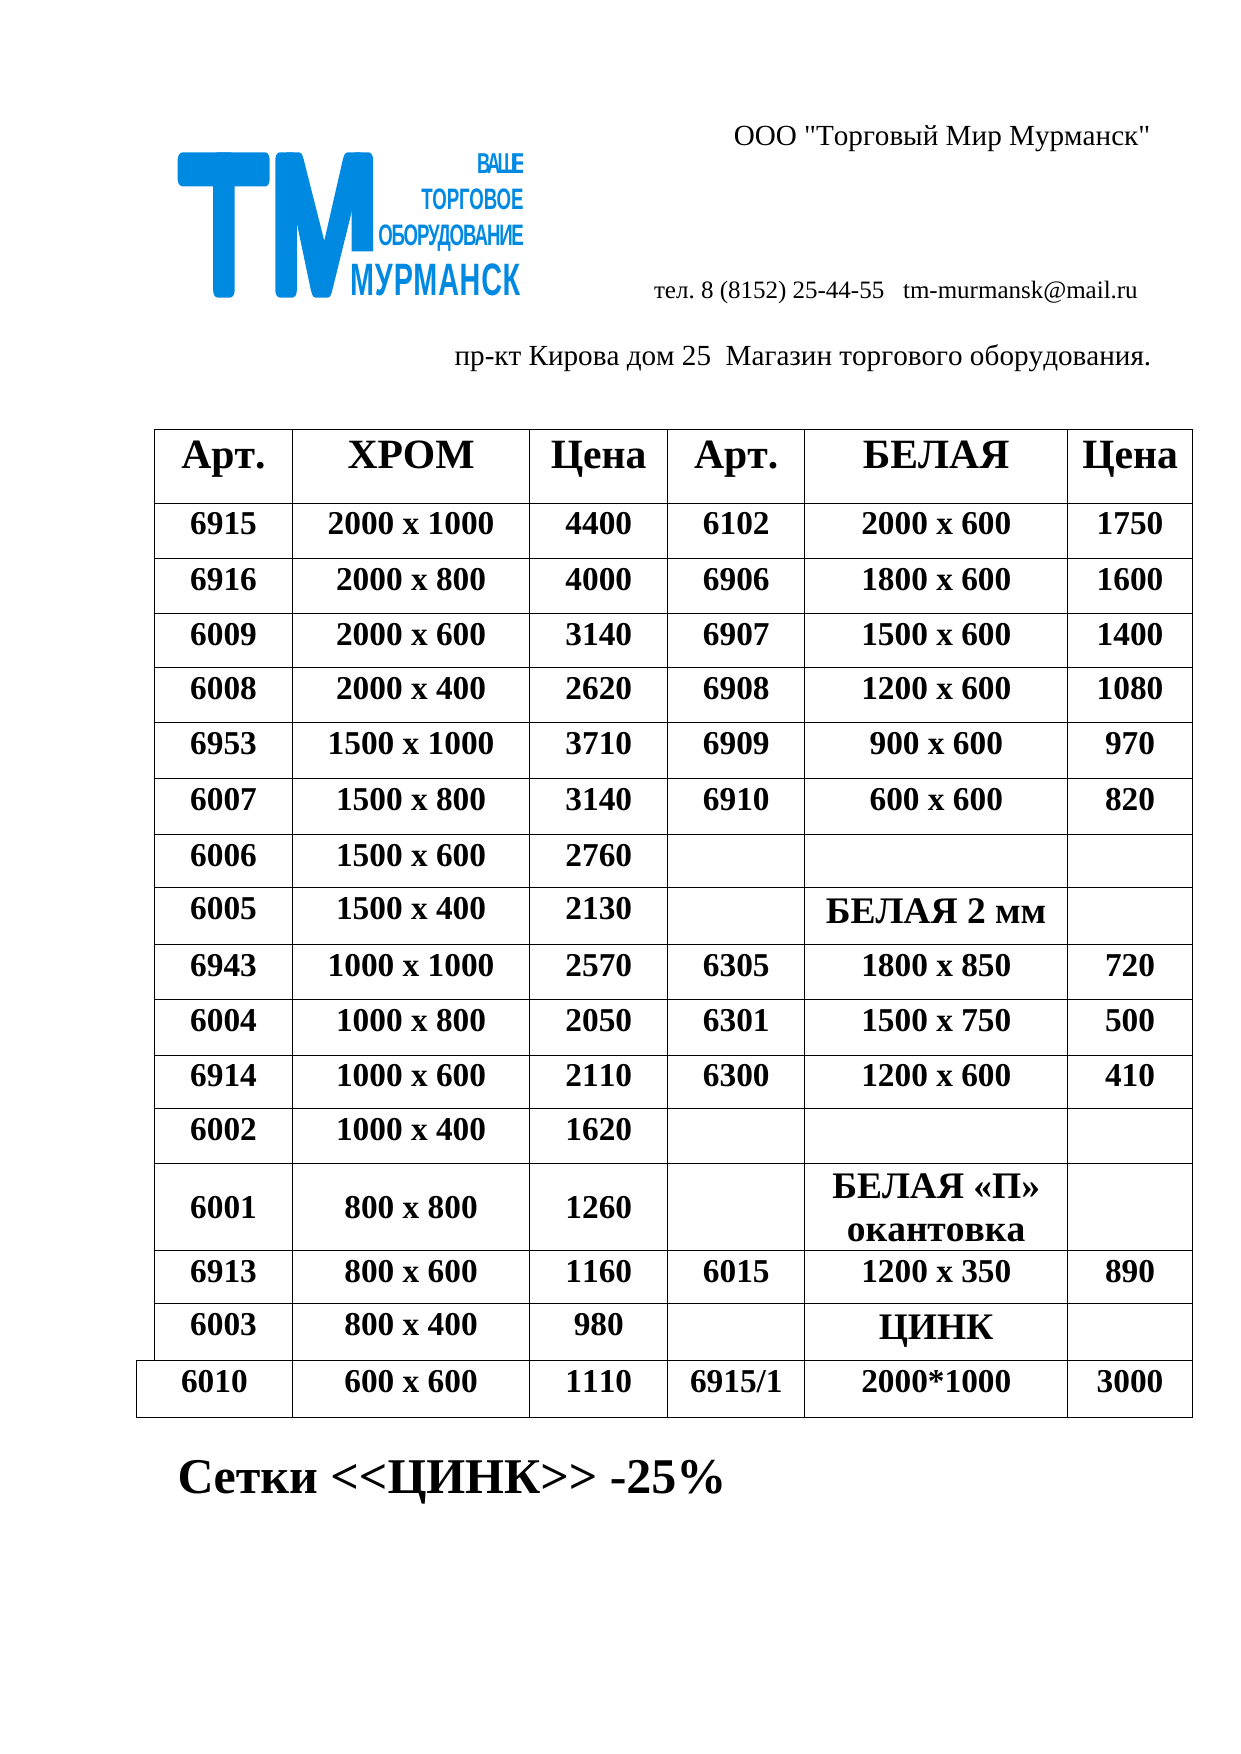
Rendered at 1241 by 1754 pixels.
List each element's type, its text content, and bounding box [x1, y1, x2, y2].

table_cell 1800 х 600 [805, 559, 1067, 613]
table_cell 1110 [530, 1361, 667, 1417]
table_cell 3710 [530, 723, 667, 778]
text Сетки <<ЦИНК>> -25% [177, 1446, 1152, 1504]
table_cell 6915/1 [668, 1361, 804, 1417]
table_cell 6301 [668, 1000, 804, 1054]
table_cell ЦИНК [805, 1304, 1067, 1360]
table_cell 2110 [530, 1056, 667, 1108]
table_cell 1500 х 1000 [293, 723, 529, 778]
table_cell 2000 х 1000 [293, 504, 529, 558]
table_cell 6909 [668, 723, 804, 778]
table_cell [1068, 1304, 1192, 1360]
table_cell 410 [1068, 1056, 1192, 1108]
table_cell 6906 [668, 559, 804, 613]
table_cell 3000 [1068, 1361, 1192, 1417]
table_header Арт. [668, 430, 804, 502]
table_cell 1500 х 800 [293, 779, 529, 834]
table_cell 800 х 800 [293, 1164, 529, 1250]
table_cell 820 [1068, 779, 1192, 834]
table_cell 6009 [155, 614, 292, 667]
table_cell 2000 х 600 [293, 614, 529, 667]
table_cell 4400 [530, 504, 667, 558]
table_cell 6003 [155, 1304, 292, 1360]
table_cell 6914 [155, 1056, 292, 1108]
table_header Арт. [155, 430, 292, 502]
table_cell [805, 1109, 1067, 1163]
table_cell 2000*1000 [805, 1361, 1067, 1417]
text ООО "Торговый Мир Мурманск" [177, 118, 1152, 152]
text тел. 8 (8152) 25-44-55 tm-murmansk@mail.ru [177, 152, 1152, 304]
table_cell 800 х 600 [293, 1251, 529, 1303]
table_cell [668, 1164, 804, 1250]
table_header БЕЛАЯ [805, 430, 1067, 502]
table_cell 6015 [668, 1251, 804, 1303]
table_cell 2570 [530, 945, 667, 999]
table_cell [1068, 835, 1192, 887]
table_cell 2760 [530, 835, 667, 887]
table_cell 2130 [530, 888, 667, 944]
table_cell 6913 [155, 1251, 292, 1303]
table_cell 6102 [668, 504, 804, 558]
table_cell 4000 [530, 559, 667, 613]
table_cell 1500 х 600 [805, 614, 1067, 667]
table_cell [668, 888, 804, 944]
table_cell 6005 [155, 888, 292, 944]
table_cell БЕЛАЯ [805, 888, 1067, 944]
table_cell 6907 [668, 614, 804, 667]
table_cell 6305 [668, 945, 804, 999]
table_cell 2000 х 800 [293, 559, 529, 613]
table_cell 6002 [155, 1109, 292, 1163]
table_header ХРОМ [293, 430, 529, 502]
table_cell 1400 [1068, 614, 1192, 667]
table_cell 970 [1068, 723, 1192, 778]
table_cell [668, 1304, 804, 1360]
table_cell 2000 х 600 [805, 504, 1067, 558]
table_cell 2050 [530, 1000, 667, 1054]
table_cell 6908 [668, 668, 804, 722]
table_cell 1200 х 600 [805, 668, 1067, 722]
table_cell 1500 х 750 [805, 1000, 1067, 1054]
table_cell 2000 х 400 [293, 668, 529, 722]
table_cell 1800 х 850 [805, 945, 1067, 999]
table_cell 1000 х 1000 [293, 945, 529, 999]
table_cell [668, 1109, 804, 1163]
table_cell 900 х 600 [805, 723, 1067, 778]
table_cell 1080 [1068, 668, 1192, 722]
table_cell БЕЛАЯ «П» окантовка [805, 1164, 1067, 1250]
table_cell 3140 [530, 779, 667, 834]
table_cell 1200 х 600 [805, 1056, 1067, 1108]
table_cell 1500 х 400 [293, 888, 529, 944]
table_cell [1068, 1109, 1192, 1163]
table_cell 1750 [1068, 504, 1192, 558]
table_cell [668, 835, 804, 887]
table_cell 1260 [530, 1164, 667, 1250]
table_cell 6004 [155, 1000, 292, 1054]
table_cell 1500 х 600 [293, 835, 529, 887]
table_cell 6010 [137, 1361, 292, 1417]
table_cell 6006 [155, 835, 292, 887]
table_cell 6910 [668, 779, 804, 834]
table_cell 1620 [530, 1109, 667, 1163]
table_cell 600 х 600 [293, 1361, 529, 1417]
table_cell 6007 [155, 779, 292, 834]
table_cell 6001 [155, 1164, 292, 1250]
table_cell 1600 [1068, 559, 1192, 613]
table_cell 1000 х 800 [293, 1000, 529, 1054]
table_cell 6915 [155, 504, 292, 558]
table_cell 600 х 600 [805, 779, 1067, 834]
table_cell 1000 х 600 [293, 1056, 529, 1108]
table_cell 800 х 400 [293, 1304, 529, 1360]
table_cell [805, 835, 1067, 887]
table_cell 980 [530, 1304, 667, 1360]
table_cell 1200 х 350 [805, 1251, 1067, 1303]
table_cell 6008 [155, 668, 292, 722]
table_cell 6916 [155, 559, 292, 613]
table_cell 3140 [530, 614, 667, 667]
table_header Цена [530, 430, 667, 502]
table_cell 500 [1068, 1000, 1192, 1054]
table_cell 6943 [155, 945, 292, 999]
table_cell 720 [1068, 945, 1192, 999]
table_cell 1160 [530, 1251, 667, 1303]
text пр-кт Кирова дом 25 Магазин торгового оборудования. [177, 338, 1152, 371]
table_cell [1068, 1164, 1192, 1250]
table_cell 6300 [668, 1056, 804, 1108]
table_header Цена [1068, 430, 1192, 502]
table_cell 2620 [530, 668, 667, 722]
table_cell [1068, 888, 1192, 944]
table_cell 6953 [155, 723, 292, 778]
table_cell 890 [1068, 1251, 1192, 1303]
table_cell 1000 х 400 [293, 1109, 529, 1163]
